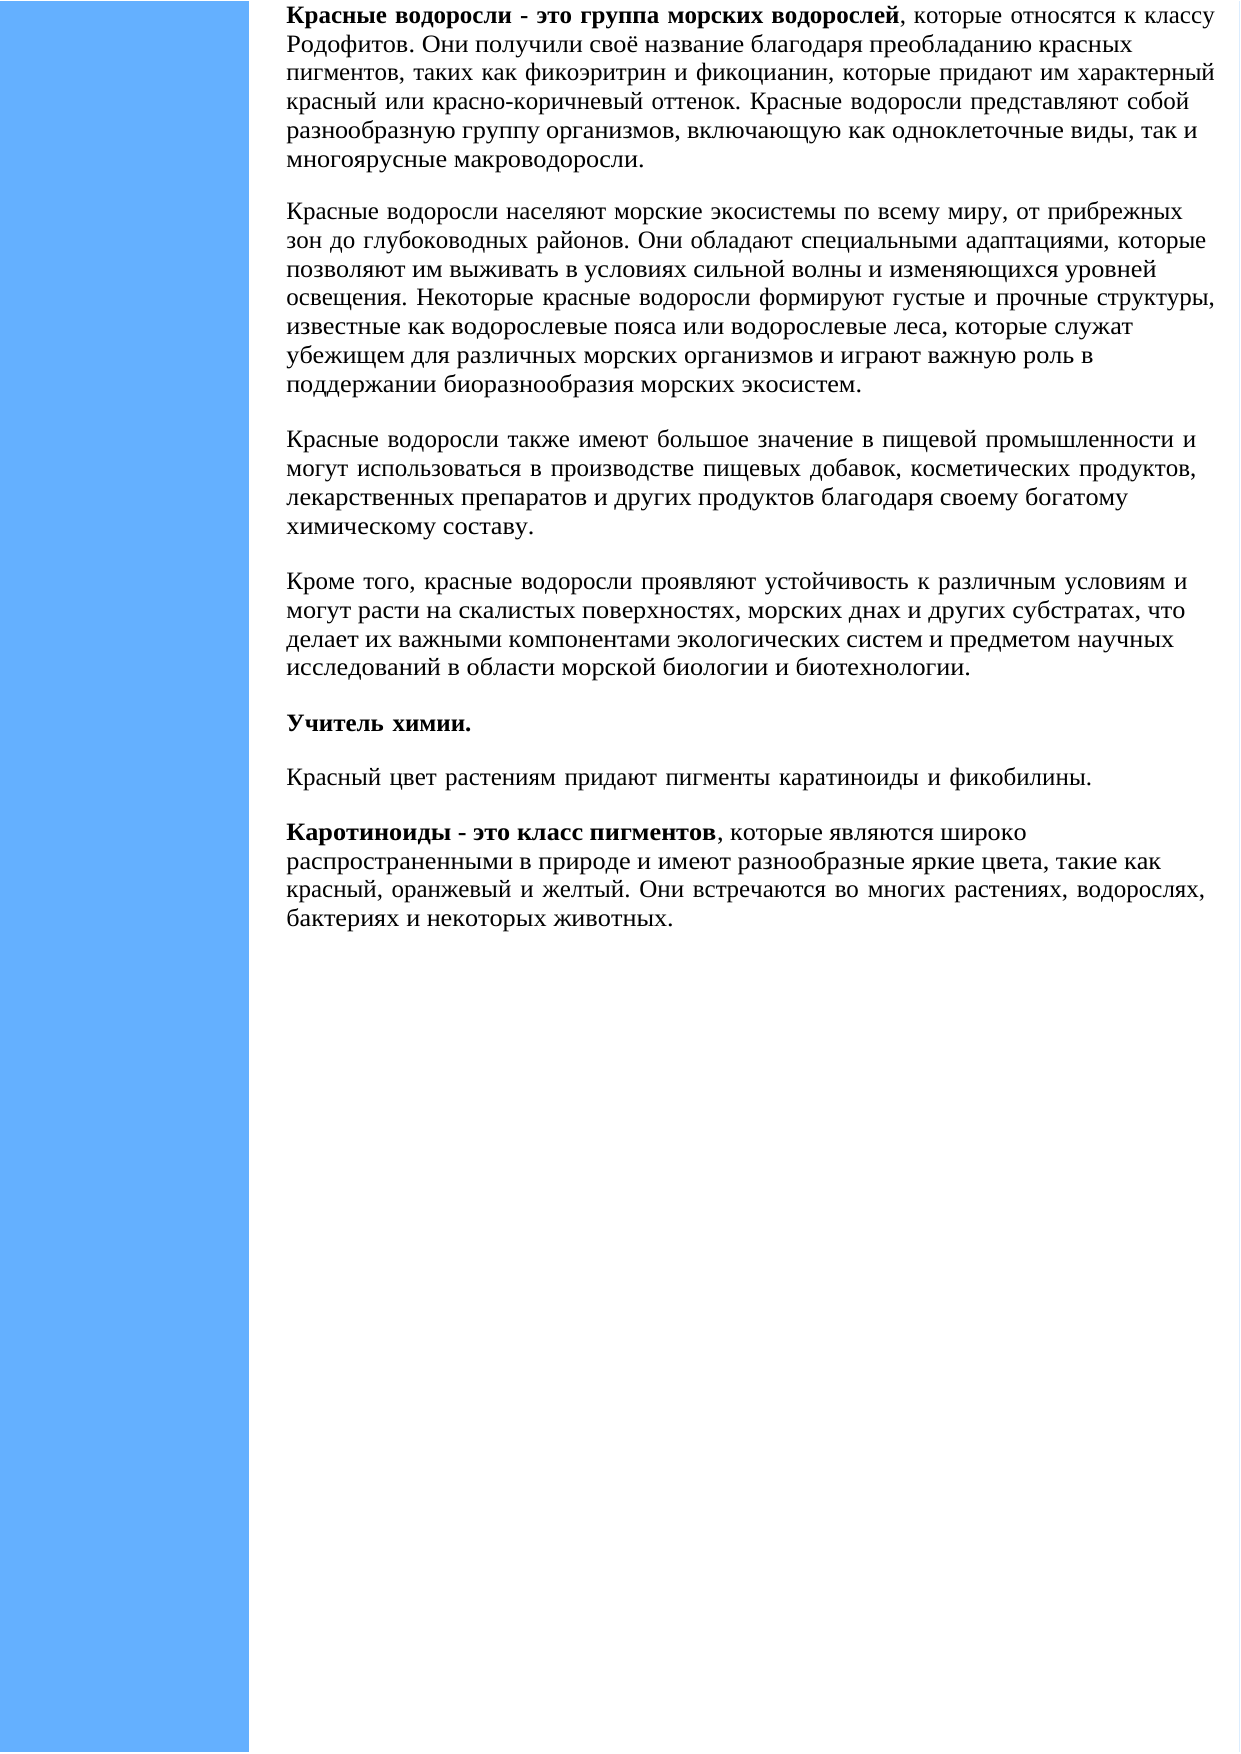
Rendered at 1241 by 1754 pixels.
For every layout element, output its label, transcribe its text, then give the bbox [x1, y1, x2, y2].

text Каротиноиды - это класс пигментов, которые являются широко распространенными в природе и имеют разнообразные яркие цвета, такие как красный, оранжевый и желтый. Они встречаются во многих растениях, водорослях, бактериях и некоторых животных. [286, 817, 1232, 932]
text Кроме того, красные водоросли проявляют устойчивость к различным условиям и могут расти на скалистых поверхностях, морских днах и других субстратах, что делает их важными компонентами экологических систем и предметом научных исследований в области морской биологии и биотехнологии. [286, 566, 1232, 681]
text Красные водоросли - это группа морских водорослей, которые относятся к классу Родофитов. Они получили своё название благодаря преобладанию красных пигментов, таких как фикоэритрин и фикоцианин, которые придают им характерный красный или красно-коричневый оттенок. Красные водоросли представляют собой разнообразную группу организмов, включающую как одноклеточные виды, так и многоярусные макроводоросли. [286, 0, 1232, 172]
text Красный цвет растениям придают пигменты каратиноиды и фикобилины. [286, 762, 1232, 791]
text Красные водоросли также имеют большое значение в пищевой промышленности и могут использоваться в производстве пищевых добавок, косметических продуктов, лекарственных препаратов и других продуктов благодаря своему богатому химическому составу. [286, 424, 1232, 539]
text Красные водоросли населяют морские экосистемы по всему миру, от прибрежных зон до глубоководных районов. Они обладают специальными адаптациями, которые позволяют им выживать в условиях сильной волны и изменяющихся уровней освещения. Некоторые красные водоросли формируют густые и прочные структуры, известные как водорослевые пояса или водорослевые леса, которые служат убежищем для различных морских организмов и играют важную роль в поддержании биоразнообразия морских экосистем. [286, 196, 1219, 397]
subtitle Учитель химии. [286, 708, 1232, 736]
